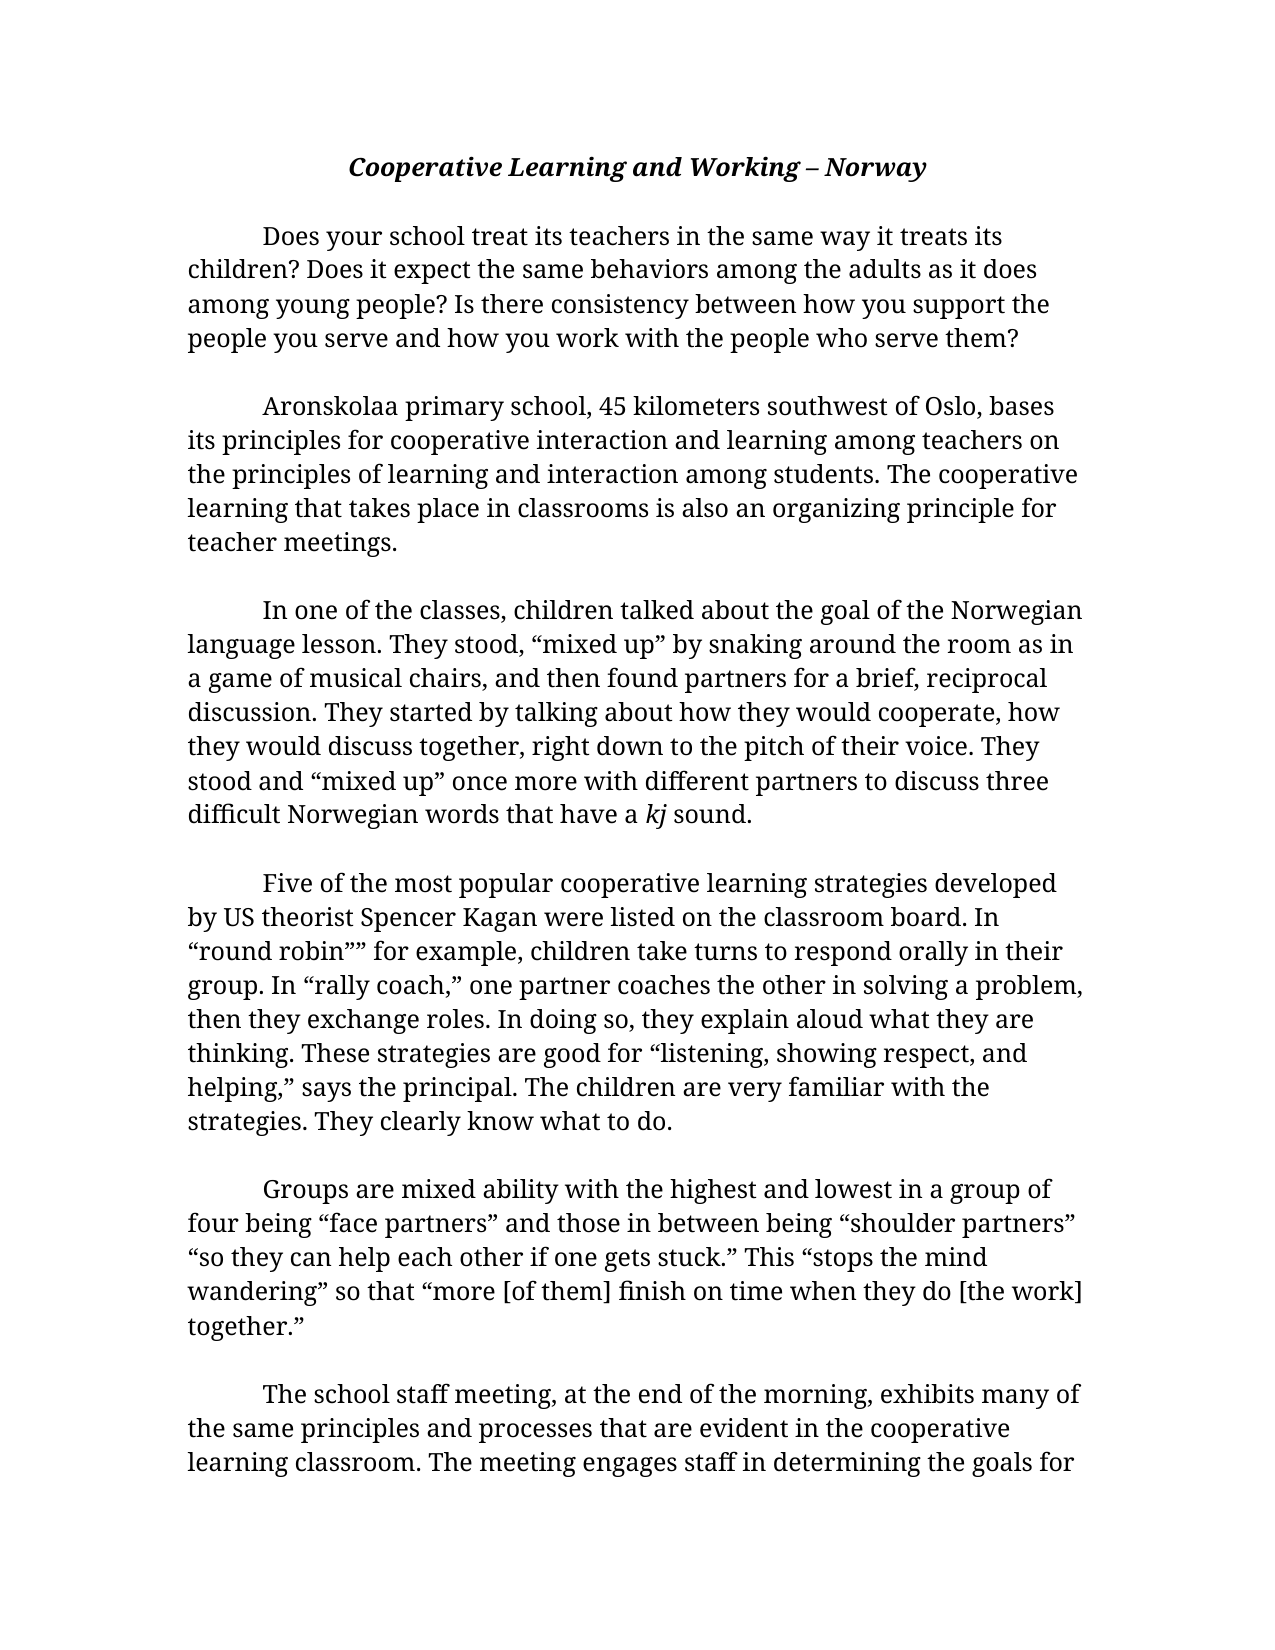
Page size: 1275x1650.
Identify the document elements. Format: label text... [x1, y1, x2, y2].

text Cooperative Learning and Working – Norway [187, 150, 1087, 184]
text Does your school treat its teachers in the same way it treats its children? Does it expect the same behaviors among the adults as it does among young people? Is there consistency between how you support the people you serve and how you work with the people who serve them? [187, 218, 1087, 354]
text In one of the classes, children talked about the goal of the Norwegian language lesson. They stood, “mixed up” by snaking around the room as in a game of musical chairs, and then found partners for a brief, reciprocal discussion. They started by talking about how they would cooperate, how they would discuss together, right down to the pitch of their voice. They stood and “mixed up” once more with different partners to discuss three difficult Norwegian words that have a kj sound. [187, 593, 1087, 831]
text Five of the most popular cooperative learning strategies developed by US theorist Spencer Kagan were listed on the classroom board. In “round robin”” for example, children take turns to respond orally in their group. In “rally coach,” one partner coaches the other in solving a problem, then they exchange roles. In doing so, they explain aloud what they are thinking. These strategies are good for “listening, showing respect, and helping,” says the principal. The children are very familiar with the strategies. They clearly know what to do. [187, 865, 1087, 1138]
text Aronskolaa primary school, 45 kilometers southwest of Oslo, bases its principles for cooperative interaction and learning among teachers on the principles of learning and interaction among students. The cooperative learning that takes place in classrooms is also an organizing principle for teacher meetings. [187, 388, 1087, 559]
text Groups are mixed ability with the highest and lowest in a group of four being “face partners” and those in between being “shoulder partners” “so they can help each other if one gets stuck.” This “stops the mind wandering” so that “more [of them] finish on time when they do [the work] together.” [187, 1172, 1087, 1342]
